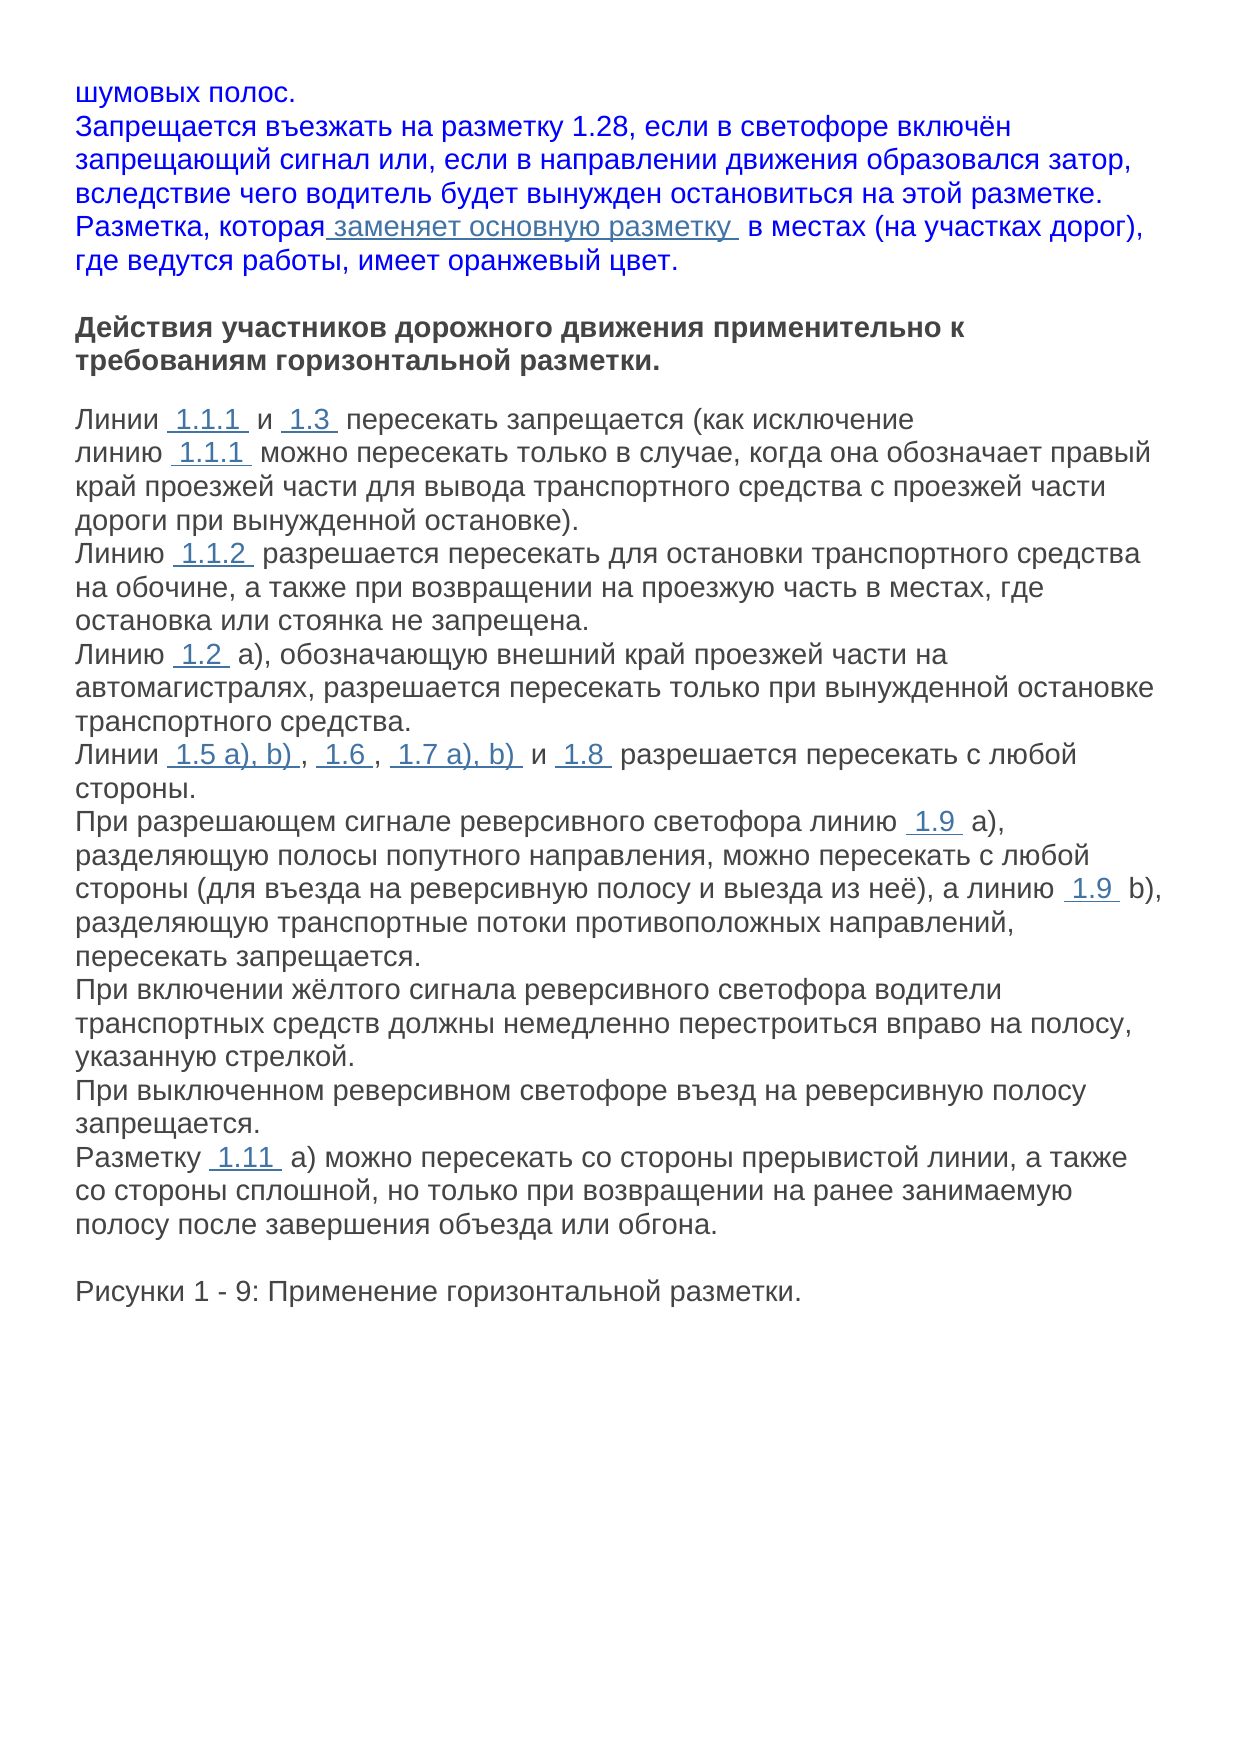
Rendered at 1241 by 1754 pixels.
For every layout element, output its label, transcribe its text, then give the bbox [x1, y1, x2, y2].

text Действия участников дорожного движения применительно к требованиям горизонтальной разметки. [75, 310, 1165, 377]
text Линии 1.1.1 и 1.3 пересекать запрещается (как исключение линию 1.1.1 можно пересекать только в случае, когда она обозначает правый край проезжей части для вывода транспортного средства с проезжей части дороги при вынужденной остановке). Линию 1.1.2 разрешается пересекать для остановки транспортного средства на обочине, а также при возвращении на проезжую часть в местах, где остановка или стоянка не запрещена. Линию 1.2 а), обозначающую внешний край проезжей части на автомагистралях, разрешается пересекать только при вынужденной остановке транспортного средства. Линии 1.5 a), b) , 1.6 , 1.7 a), b) и 1.8 разрешается пересекать с любой стороны. При разрешающем сигнале реверсивного светофора линию 1.9 а), разделяющую полосы попутного направления, можно пересекать с любой стороны (для въезда на реверсивную полосу и выезда из неё), а линию 1.9 b), разделяющую транспортные потоки противоположных направлений, пересекать запрещается. При включении жёлтого сигнала реверсивного светофора водители транспортных средств должны немедленно перестроиться вправо на полосу, указанную стрелкой. При выключенном реверсивном светофоре въезд на реверсивную полосу запрещается. Разметку 1.11 a) можно пересекать со стороны прерывистой линии, а также со стороны сплошной, но только при возвращении на ранее занимаемую полосу после завершения объезда или обгона. Рисунки 1 - 9: Применение горизонтальной разметки. [75, 402, 1165, 1307]
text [75, 75, 1165, 310]
